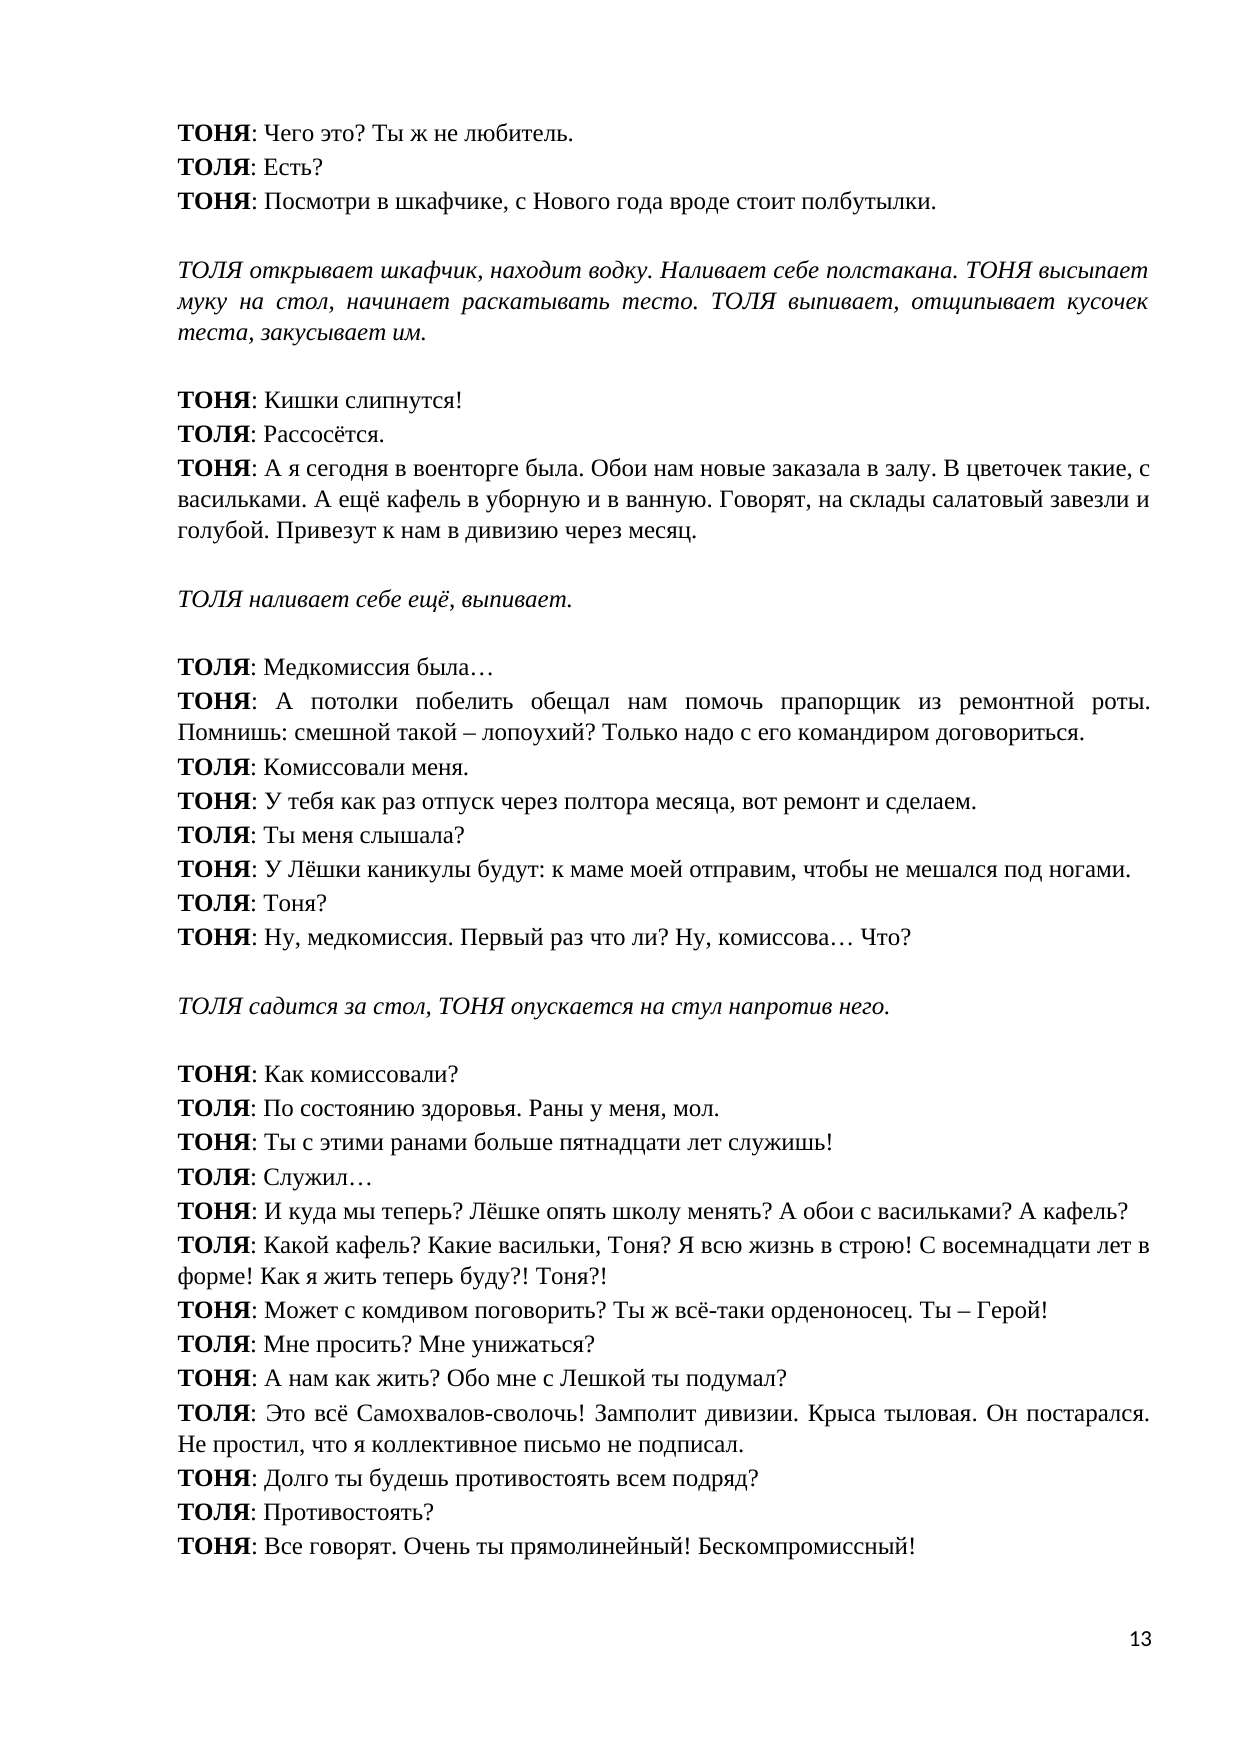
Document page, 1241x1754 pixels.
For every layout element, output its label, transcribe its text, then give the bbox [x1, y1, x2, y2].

text ТОЛЯ: Комиссовали меня. [177, 752, 1152, 780]
text ТОНЯ: Чего это? Ты ж не любитель. [177, 118, 1152, 147]
text ТОНЯ: А потолки побелить обещал нам помочь прапорщик из ремонтной роты. Помнишь: смешной такой – лопоухий? Только надо с его командиром договориться. [177, 686, 1152, 746]
text ТОЛЯ наливает себе ещё, выпивает. [177, 584, 1152, 613]
text ТОЛЯ: По состоянию здоровья. Раны у меня, мол. [177, 1093, 1152, 1122]
text ТОНЯ: Все говорят. Очень ты прямолинейный! Бескомпромиссный! [177, 1531, 1152, 1560]
text ТОЛЯ открывает шкафчик, находит водку. Наливает себе полстакана. ТОНЯ высыпает муку на стол, начинает раскатывать тесто. ТОЛЯ выпивает, отщипывает кусочек теста, закусывает им. [177, 255, 1152, 346]
text ТОНЯ: Может с комдивом поговорить? Ты ж всё-таки орденоносец. Ты – Герой! [177, 1295, 1152, 1324]
text ТОНЯ: У Лёшки каникулы будут: к маме моей отправим, чтобы не мешался под ногами. [177, 854, 1152, 883]
text ТОЛЯ садится за стол, ТОНЯ опускается на стул напротив него. [177, 991, 1152, 1019]
text ТОЛЯ: Это всё Самохвалов-сволочь! Замполит дивизии. Крыса тыловая. Он постарался. Не простил, что я коллективное письмо не подписал. [177, 1398, 1152, 1457]
text ТОНЯ: Кишки слипнутся! [177, 385, 1152, 414]
text ТОНЯ: Ну, медкомиссия. Первый раз что ли? Ну, комиссова… Что? [177, 922, 1152, 951]
text ТОЛЯ: Есть? [177, 152, 1152, 181]
text ТОЛЯ: Рассосётся. [177, 419, 1152, 448]
text ТОЛЯ: Тоня? [177, 888, 1152, 917]
text ТОНЯ: Как комиссовали? [177, 1059, 1152, 1088]
text ТОНЯ: А нам как жить? Обо мне с Лешкой ты подумал? [177, 1363, 1152, 1392]
text ТОНЯ: У тебя как раз отпуск через полтора месяца, вот ремонт и сделаем. [177, 786, 1152, 814]
text ТОЛЯ: Мне просить? Мне унижаться? [177, 1329, 1152, 1358]
text ТОЛЯ: Какой кафель? Какие васильки, Тоня? Я всю жизнь в строю! С восемнадцати лет в форме! Как я жить теперь буду?! Тоня?! [177, 1230, 1152, 1290]
text ТОЛЯ: Противостоять? [177, 1497, 1152, 1526]
text ТОНЯ: И куда мы теперь? Лёшке опять школу менять? А обои с васильками? А кафель? [177, 1196, 1152, 1224]
text ТОЛЯ: Ты меня слышала? [177, 820, 1152, 849]
text ТОНЯ: А я сегодня в военторге была. Обои нам новые заказала в залу. В цветочек такие, с васильками. А ещё кафель в уборную и в ванную. Говорят, на склады салатовый завезли и голубой. Привезут к нам в дивизию через месяц. [177, 453, 1152, 544]
text ТОЛЯ: Служил… [177, 1162, 1152, 1190]
text ТОНЯ: Ты с этими ранами больше пятнадцати лет служишь! [177, 1127, 1152, 1156]
text ТОНЯ: Долго ты будешь противостоять всем подряд? [177, 1463, 1152, 1492]
text ТОЛЯ: Медкомиссия была… [177, 652, 1152, 681]
text ТОНЯ: Посмотри в шкафчике, с Нового года вроде стоит полбутылки. [177, 186, 1152, 215]
